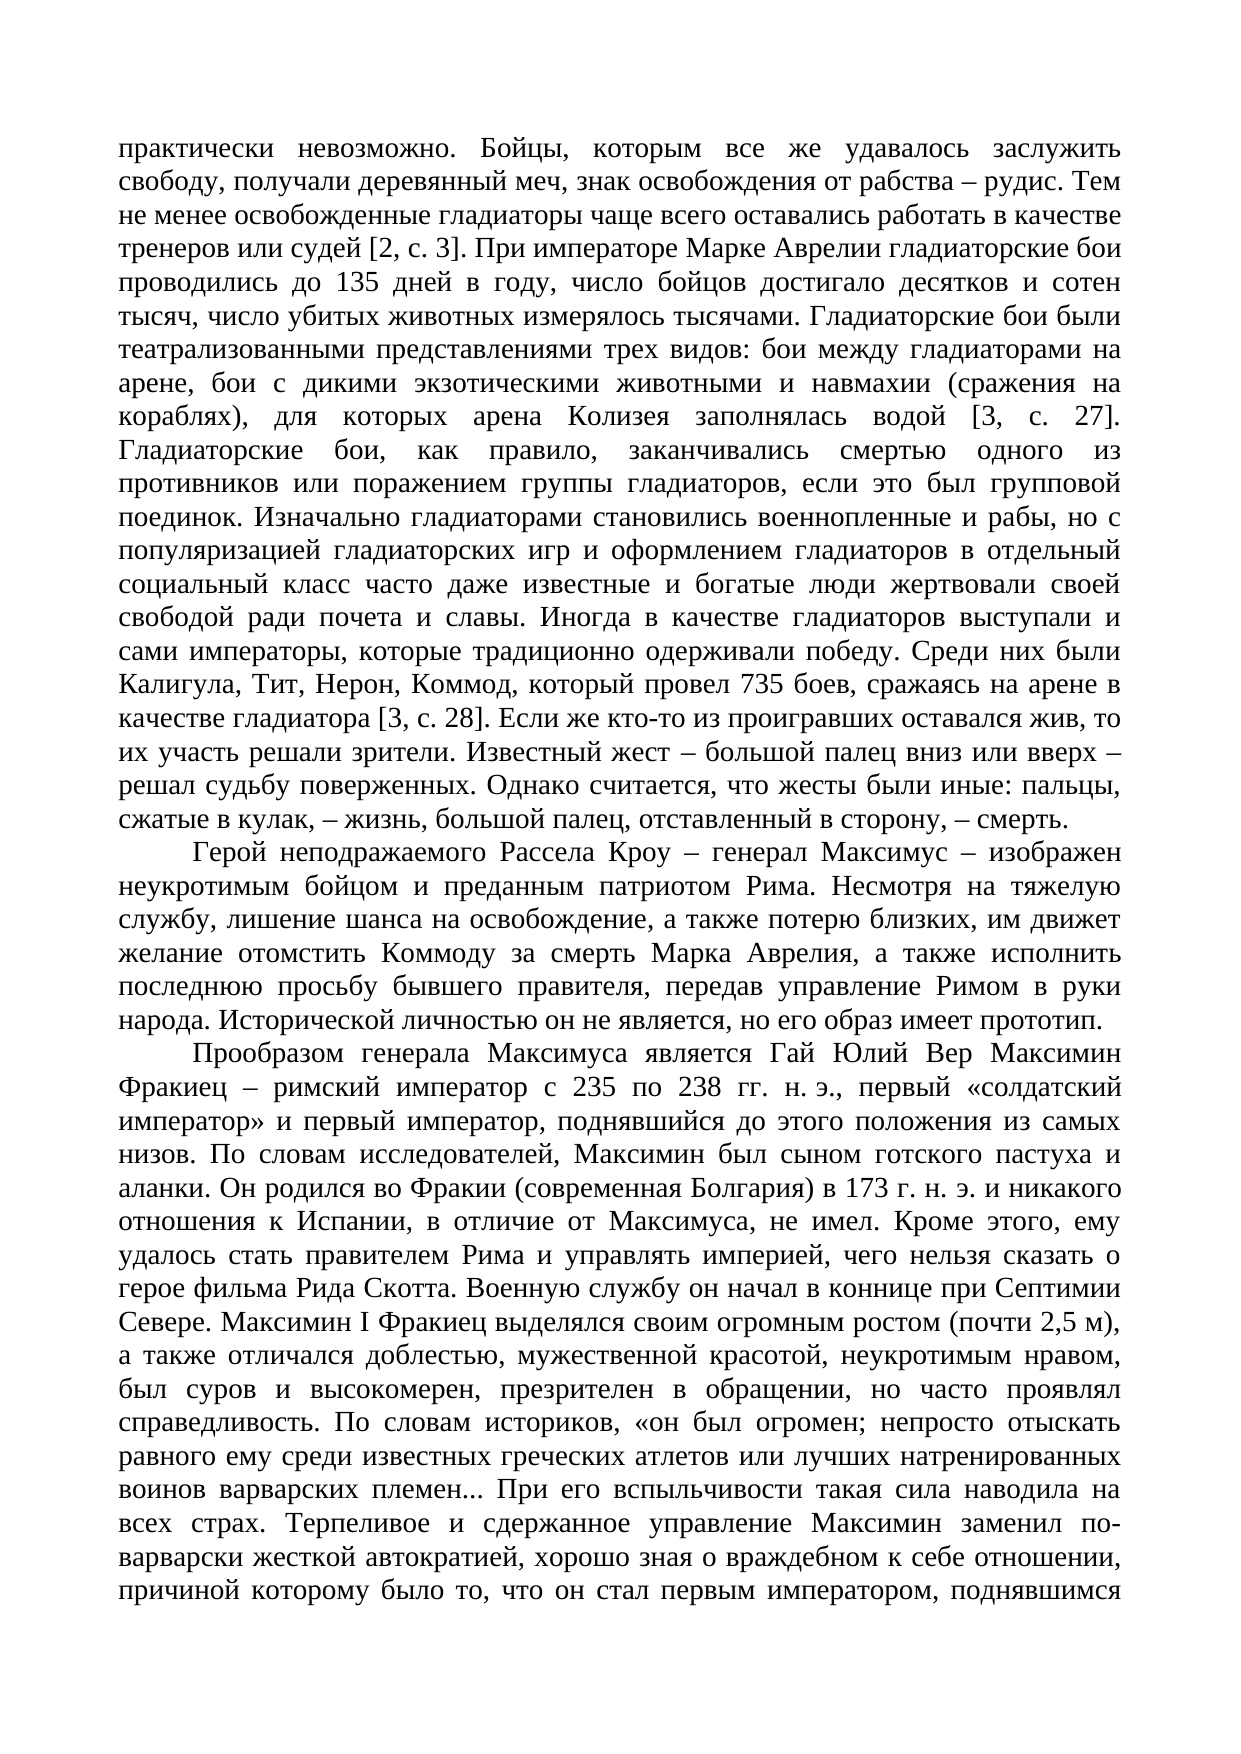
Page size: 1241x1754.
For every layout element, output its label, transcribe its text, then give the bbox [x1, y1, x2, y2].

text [118, 1036, 1122, 1606]
text Герой неподражаемого Рассела Кроу – генерал Максимус – изображен неукротимым бойцом и преданным патриотом Рима. Несмотря на тяжелую службу, лишение шанса на освобождение, а также потерю близких, им движет желание отомстить Коммоду за смерть Марка Аврелия, а также исполнить последнюю просьбу бывшего правителя, передав управление Римом в руки народа. Исторической личностью он не является, но его образ имеет прототип. [118, 834, 1122, 1036]
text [118, 130, 1122, 834]
